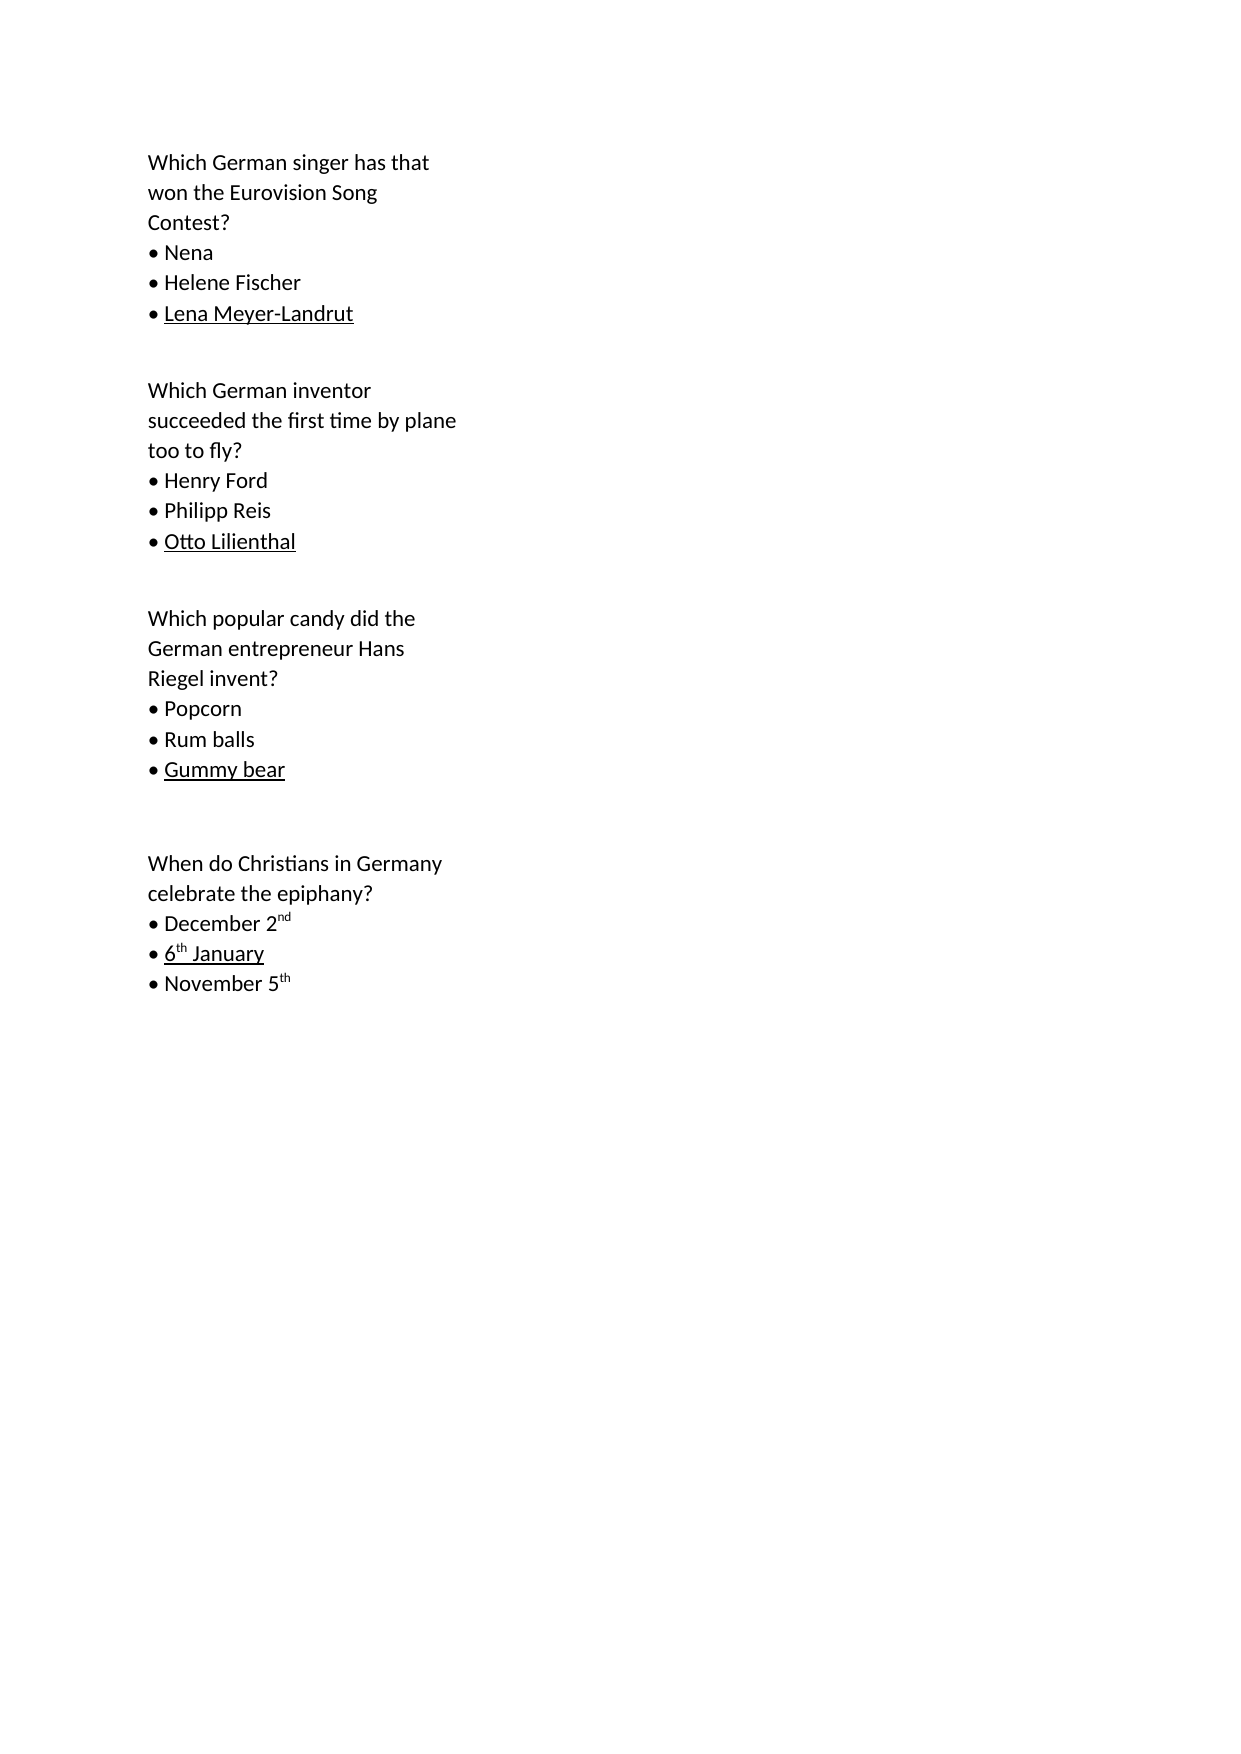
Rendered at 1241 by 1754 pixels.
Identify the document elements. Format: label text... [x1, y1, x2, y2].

text When do Christians in Germany celebrate the epiphany? • December 2nd • 6th January • November 5th [148, 849, 458, 997]
text Which German inventor succeeded the first time by plane too to fly? • Henry Ford • Philipp Reis • Otto Lilienthal [148, 346, 458, 555]
text Which German singer has that won the Eurovision Song Contest? • Nena • Helene Fischer • Lena Meyer-Landrut [148, 148, 458, 327]
text Which popular candy did the German entrepreneur Hans Riegel invent? • Popcorn • Rum balls • Gummy bear [148, 574, 458, 783]
